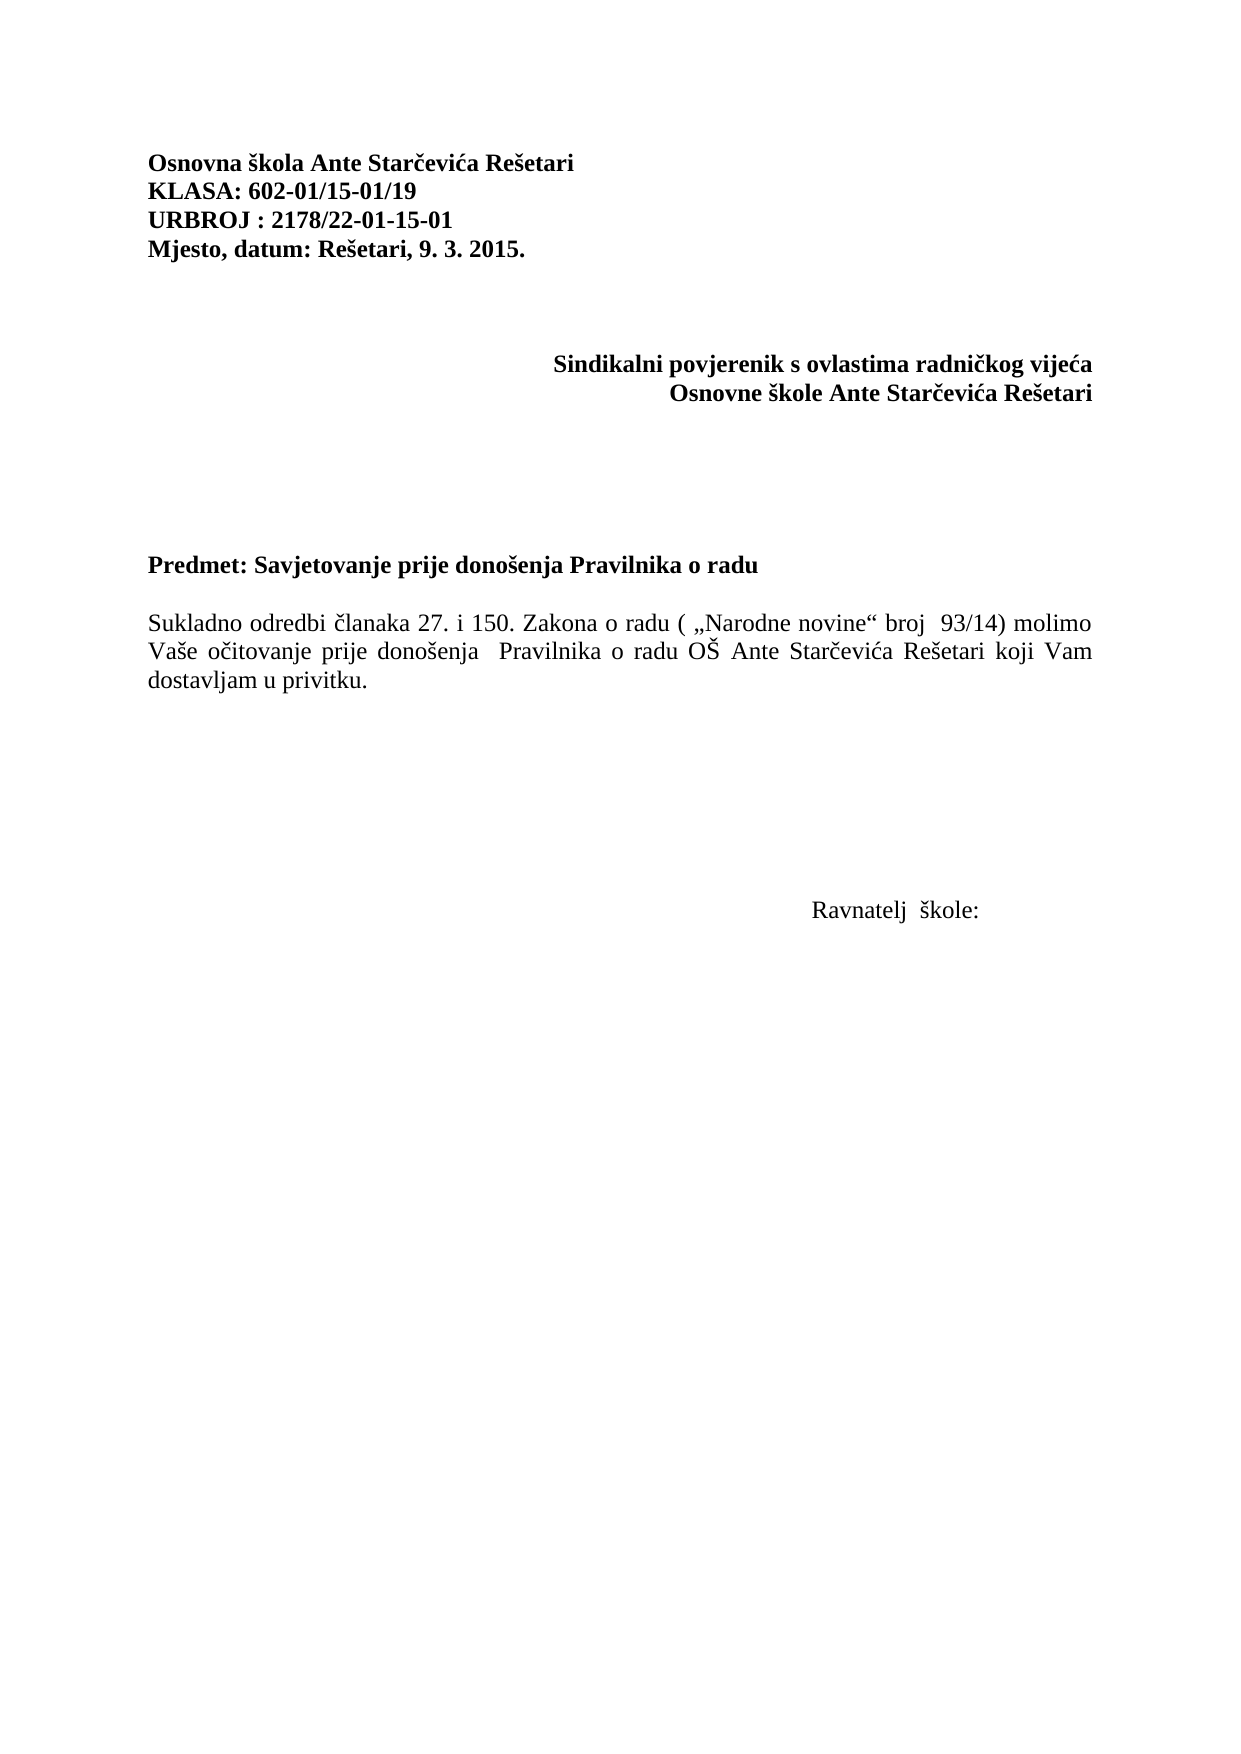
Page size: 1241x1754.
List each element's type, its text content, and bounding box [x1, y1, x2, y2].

text Ravnatelj škole: [148, 895, 1093, 924]
text Osnovne škole Ante Starčevića Rešetari [663, 378, 1093, 406]
text URBROJ : 2178/22-01-15-01 [148, 205, 1093, 234]
text Sindikalni povjerenik s ovlastima radničkog vijeća [148, 349, 1093, 378]
text Predmet: Savjetovanje prije donošenja Pravilnika o radu [148, 550, 1093, 579]
text Sukladno odredbi članaka 27. i 150. Zakona o radu ( „Narodne novine“ broj 93/14) molimo Vaše očitovanje prije donošenja Pravilnika o radu OŠ Ante Starčevića Rešetari koji Vam dostavljam u privitku. [148, 608, 1093, 694]
text KLASA: 602-01/15-01/19 [148, 176, 1093, 205]
text Osnovna škola Ante Starčevića Rešetari [148, 148, 1093, 176]
text Mjesto, datum: Rešetari, 9. 3. 2015. [148, 234, 1093, 263]
